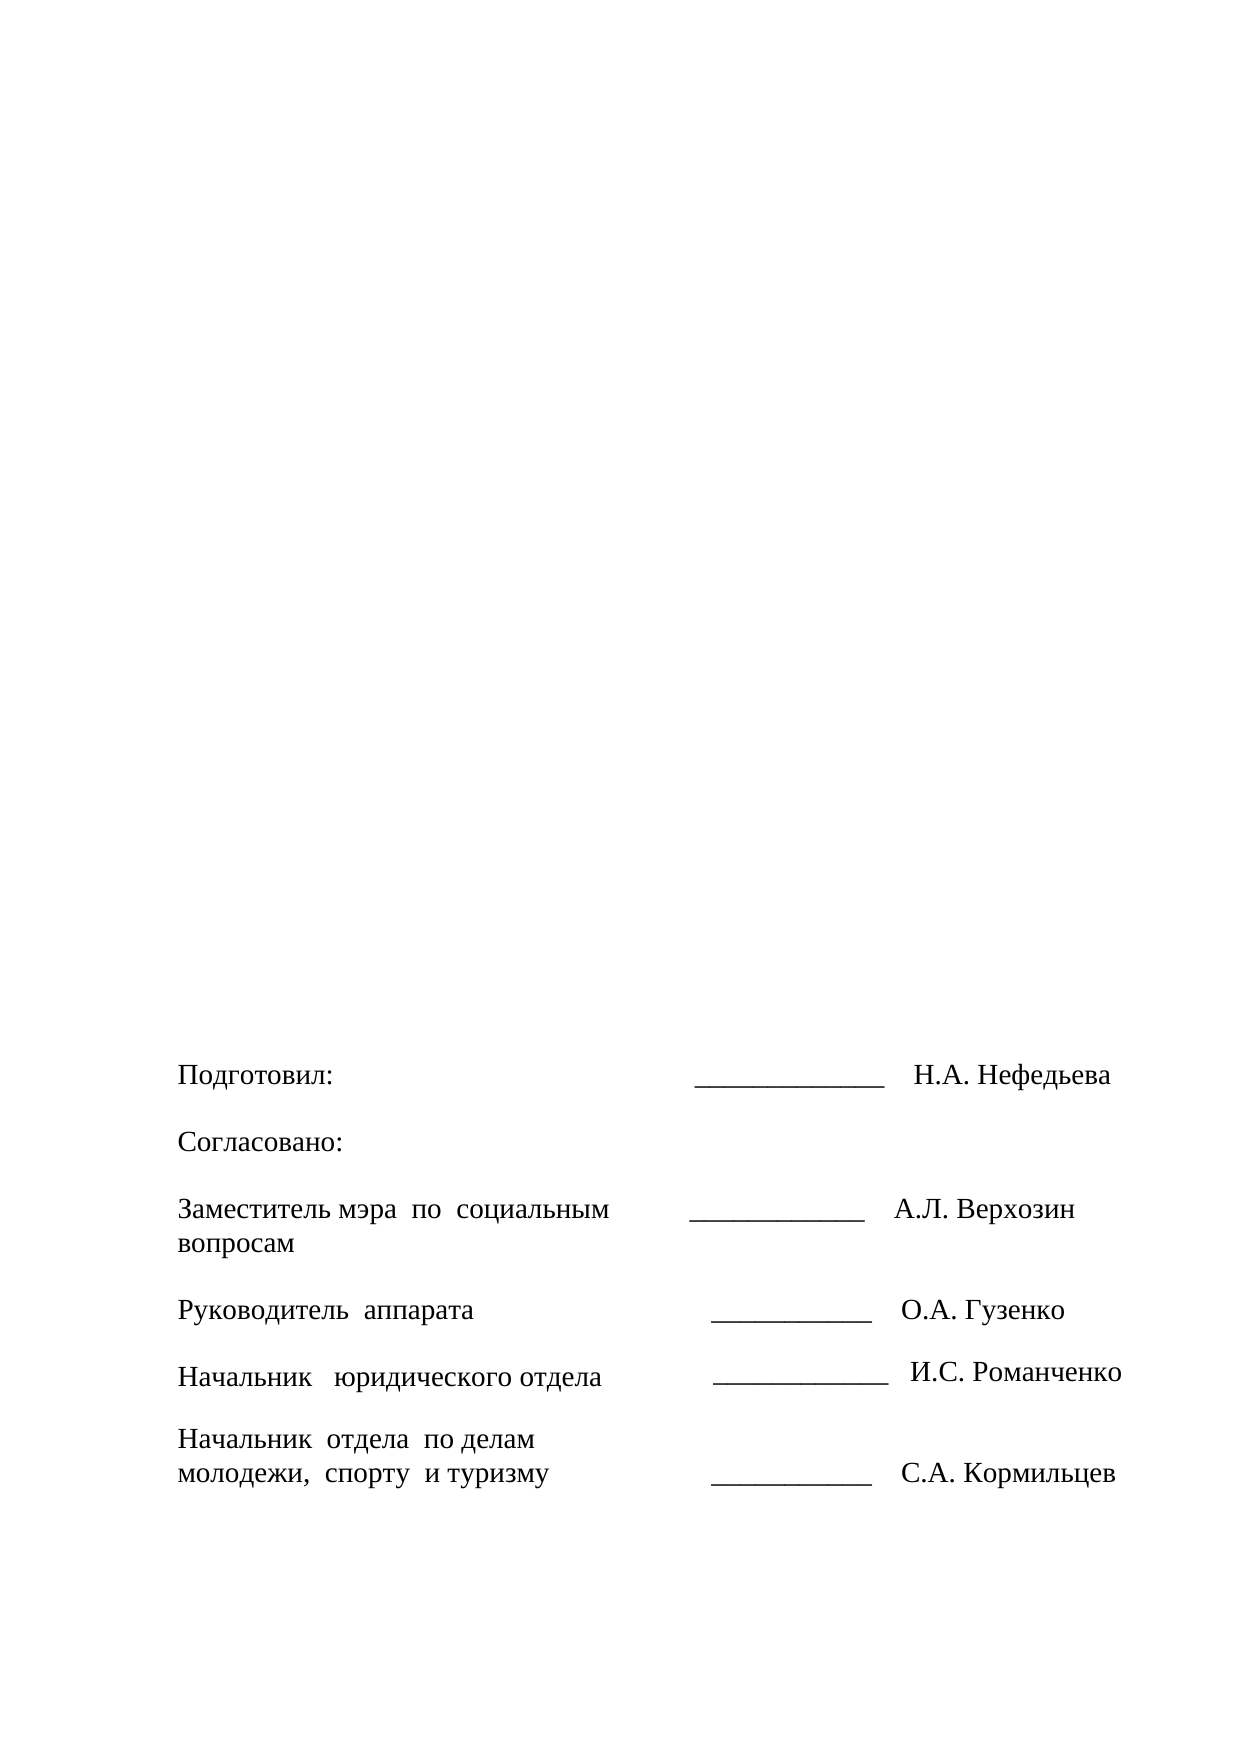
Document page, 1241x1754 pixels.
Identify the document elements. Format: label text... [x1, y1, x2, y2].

table_cell Руководитель аппарата Начальник юридического отдела [166, 1292, 649, 1421]
table_cell ___________ О.А. Гузенко ____________ И.С. Романченко [649, 1292, 1133, 1421]
table_cell Согласовано: Заместитель мэра по социальным вопросам [166, 1091, 649, 1292]
table_cell Начальник отдела по делам молодежи, спорту и туризму [166, 1421, 649, 1489]
table_header _____________ Н.А. Нефедьева [649, 1057, 1133, 1091]
table_header Подготовил: [166, 1057, 649, 1091]
table_cell ___________ С.А. Кормильцев [649, 1421, 1133, 1489]
table_cell ____________ А.Л. Верхозин [649, 1091, 1133, 1292]
